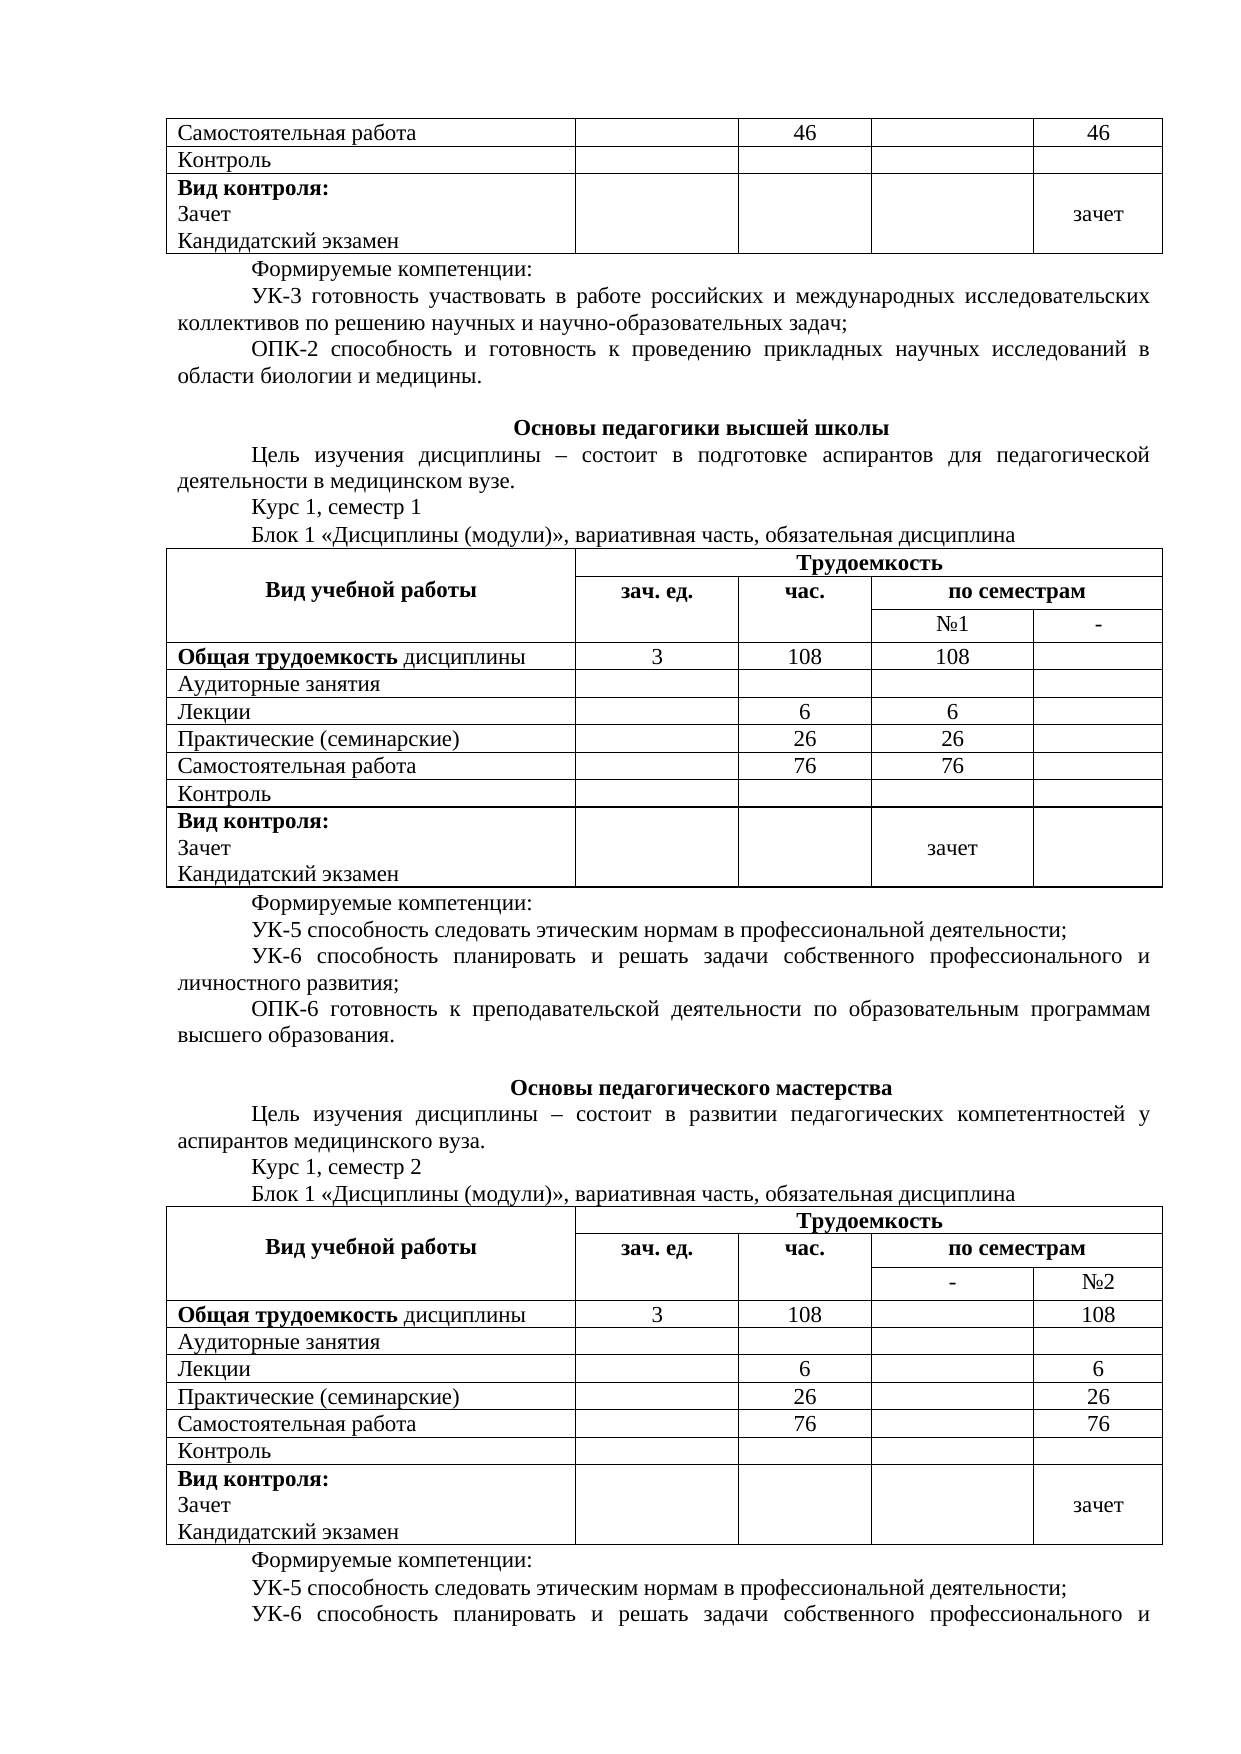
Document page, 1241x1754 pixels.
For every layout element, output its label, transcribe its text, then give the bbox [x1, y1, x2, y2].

table_cell [1034, 780, 1162, 806]
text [177, 1600, 1152, 1626]
table_cell [1034, 670, 1162, 697]
table_cell [1034, 698, 1162, 724]
table_cell 76 [1034, 1410, 1162, 1437]
text Формируемые компетенции: [177, 254, 1152, 283]
table_header Трудоемкость [576, 549, 1162, 576]
table_cell [1034, 643, 1162, 669]
table_cell Вид контроля: Зачет Кандидатский экзамен [167, 1465, 575, 1544]
table_cell [739, 670, 871, 697]
text Формируемые компетенции: [177, 888, 1152, 916]
table_cell [576, 1438, 738, 1464]
table_cell Общая трудоемкость дисциплины [167, 643, 575, 669]
table_cell 108 [1034, 1301, 1162, 1327]
table_cell [739, 1465, 871, 1544]
table_cell [872, 147, 1033, 173]
table_cell Аудиторные занятия [167, 1328, 575, 1354]
table_header Трудоемкость [576, 1207, 1162, 1233]
text Цель изучения дисциплины – состоит в развитии педагогических компетентностей у аспирантов медицинского вуза. [177, 1101, 1152, 1153]
table_cell [576, 753, 738, 779]
table_cell зачет [1034, 1465, 1162, 1544]
table_cell [872, 670, 1033, 697]
table_cell по семестрам [872, 577, 1162, 609]
table_cell [576, 1410, 738, 1437]
table_cell [739, 808, 871, 886]
table_cell [576, 1328, 738, 1354]
table_cell №2 [1034, 1268, 1162, 1299]
table_cell [576, 808, 738, 886]
table_cell зачет [1034, 174, 1162, 253]
table_cell Контроль [167, 780, 575, 806]
table_cell [872, 174, 1033, 253]
text Курс 1, семестр 2 [177, 1153, 1152, 1179]
text УК-5 способность следовать этическим нормам в профессиональной деятельности; [177, 916, 1152, 942]
table_cell [576, 1383, 738, 1409]
table_cell №1 [872, 610, 1033, 642]
table_cell [576, 119, 738, 146]
table_cell 108 [739, 1301, 871, 1327]
table_cell - [1034, 610, 1162, 642]
table_cell [872, 1383, 1033, 1409]
table_cell Практические (семинарские) [167, 1383, 575, 1409]
table_cell 46 [1034, 119, 1162, 146]
table_cell [872, 780, 1033, 806]
table_cell 108 [739, 643, 871, 669]
table_cell [872, 1355, 1033, 1382]
table_cell [576, 725, 738, 752]
table_cell Самостоятельная работа [167, 1410, 575, 1437]
table_cell 6 [872, 698, 1033, 724]
text Формируемые компетенции: [177, 1545, 1152, 1574]
table_cell 6 [739, 698, 871, 724]
table_cell 76 [739, 1410, 871, 1437]
table_cell 6 [739, 1355, 871, 1382]
table_cell [872, 1410, 1033, 1437]
table_cell зачет [872, 808, 1033, 886]
table_cell Самостоятельная работа [167, 753, 575, 779]
table_cell Общая трудоемкость дисциплины [167, 1301, 575, 1327]
table_cell Практические (семинарские) [167, 725, 575, 752]
table_cell зач. ед. [576, 1234, 738, 1299]
table_cell Контроль [167, 1438, 575, 1464]
table_cell [1034, 147, 1162, 173]
table_cell [1034, 1438, 1162, 1464]
table_cell [739, 1438, 871, 1464]
text ОПК-2 способность и готовность к проведению прикладных научных исследований в области биологии и медицины. [177, 335, 1152, 388]
table_cell 108 [872, 643, 1033, 669]
table_cell час. [739, 1234, 871, 1299]
table_cell [739, 1328, 871, 1354]
table_header Вид учебной работы [167, 1207, 575, 1299]
text ОПК-6 готовность к преподавательской деятельности по образовательным программам высшего образования. [177, 995, 1152, 1048]
table_cell [1034, 808, 1162, 886]
table_cell 26 [872, 725, 1033, 752]
table_cell 76 [739, 753, 871, 779]
table_cell [739, 174, 871, 253]
text Блок 1 «Дисциплины (модули)», вариативная часть, обязательная дисциплина [177, 1179, 1152, 1206]
table_cell 6 [1034, 1355, 1162, 1382]
table_cell [872, 1328, 1033, 1354]
table_cell Лекции [167, 1355, 575, 1382]
table_cell [576, 670, 738, 697]
table_cell Контроль [167, 147, 575, 173]
table_cell [1034, 725, 1162, 752]
text Блок 1 «Дисциплины (модули)», вариативная часть, обязательная дисциплина [177, 520, 1152, 548]
text Основы педагогического мастерства [177, 1074, 1152, 1101]
table_header Вид учебной работы [167, 549, 575, 642]
table_cell [576, 698, 738, 724]
table_cell [576, 780, 738, 806]
table_cell [872, 1301, 1033, 1327]
text УК-6 способность планировать и решать задачи собственного профессионального и личностного развития; [177, 942, 1152, 995]
table_cell [576, 1355, 738, 1382]
table_cell 26 [1034, 1383, 1162, 1409]
table_cell зач. ед. [576, 577, 738, 642]
table_cell [872, 1465, 1033, 1544]
table_cell [1034, 1328, 1162, 1354]
table_cell 76 [872, 753, 1033, 779]
text Цель изучения дисциплины – состоит в подготовке аспирантов для педагогической деятельности в медицинском вузе. [177, 441, 1152, 493]
table_cell [576, 147, 738, 173]
text УК-5 способность следовать этическим нормам в профессиональной деятельности; [177, 1574, 1152, 1600]
table_cell Вид контроля: Зачет Кандидатский экзамен [167, 174, 575, 253]
table_cell час. [739, 577, 871, 642]
text Основы педагогики высшей школы [177, 414, 1152, 441]
table_cell - [872, 1268, 1033, 1299]
table_cell [576, 174, 738, 253]
text УК-3 готовность участвовать в работе российских и международных исследовательских коллективов по решению научных и научно-образовательных задач; [177, 283, 1152, 335]
text Курс 1, семестр 1 [177, 493, 1152, 520]
table_cell [576, 1465, 738, 1544]
table_cell [1034, 753, 1162, 779]
table_cell 26 [739, 725, 871, 752]
table_cell 46 [739, 119, 871, 146]
table_cell 26 [739, 1383, 871, 1409]
table_cell Аудиторные занятия [167, 670, 575, 697]
table_cell Вид контроля: Зачет Кандидатский экзамен [167, 808, 575, 886]
table_cell по семестрам [872, 1234, 1162, 1267]
table_cell [872, 1438, 1033, 1464]
table_cell 3 [576, 1301, 738, 1327]
table_cell [739, 780, 871, 806]
table_cell [739, 147, 871, 173]
table_cell Самостоятельная работа [167, 119, 575, 146]
table_cell 3 [576, 643, 738, 669]
table_cell [872, 119, 1033, 146]
table_cell Лекции [167, 698, 575, 724]
